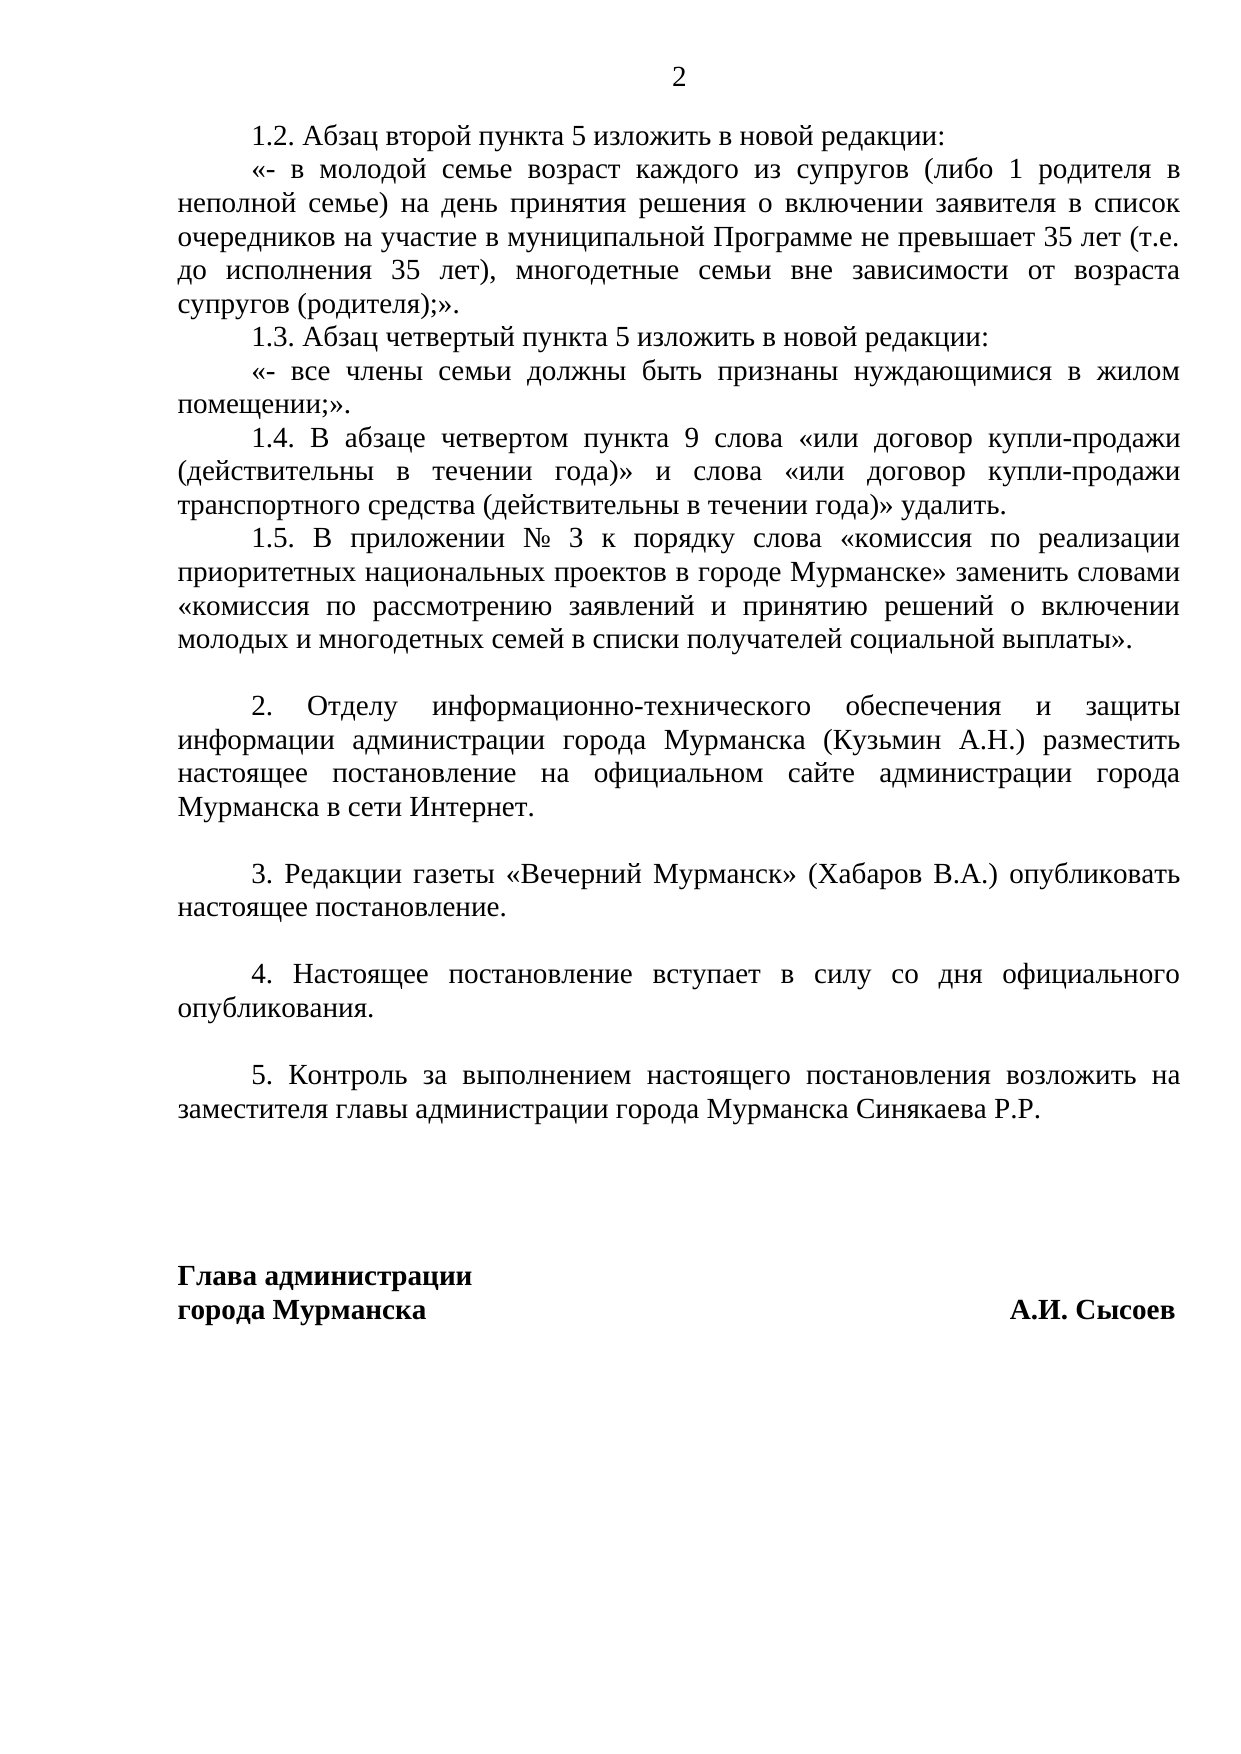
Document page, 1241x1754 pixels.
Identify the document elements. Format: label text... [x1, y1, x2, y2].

text Глава администрации [177, 1258, 1181, 1292]
text 5. Контроль за выполнением настоящего постановления возложить на заместителя главы администрации города Мурманска Синякаева Р.Р. [177, 1057, 1181, 1124]
text 4. Настоящее постановление вступает в силу со дня официального опубликования. [177, 957, 1181, 1024]
text «- все члены семьи должны быть признаны нуждающимися в жилом помещении;». [177, 353, 1181, 420]
text «- в молодой семье возраст каждого из супругов (либо 1 родителя в неполной семье) на день принятия решения о включении заявителя в список очередников на участие в муниципальной Программе не превышает 35 лет (т.е. до исполнения 35 лет), многодетные семьи вне зависимости от возраста супругов (родителя);». [177, 152, 1181, 319]
text 1.2. Абзац второй пункта 5 изложить в новой редакции: [177, 118, 1181, 152]
text 1.5. В приложении № 3 к порядку слова «комиссия по реализации приоритетных национальных проектов в городе Мурманске» заменить словами «комиссия по рассмотрению заявлений и принятию решений о включении молодых и многодетных семей в списки получателей социальной выплаты». [177, 521, 1181, 655]
text 1.4. В абзаце четвертом пункта 9 слова «или договор купли-продажи (действительны в течении года)» и слова «или договор купли-продажи транспортного средства (действительны в течении года)» удалить. [177, 420, 1181, 521]
text 2. Отделу информационно-технического обеспечения и защиты информации администрации города Мурманска (Кузьмин А.Н.) разместить настоящее постановление на официальном сайте администрации города Мурманска в сети Интернет. [177, 688, 1181, 822]
text города Мурманска А.И. Сысоев [177, 1292, 1181, 1326]
text 3. Редакции газеты «Вечерний Мурманск» (Хабаров В.А.) опубликовать настоящее постановление. [177, 856, 1181, 923]
text 1.3. Абзац четвертый пункта 5 изложить в новой редакции: [177, 319, 1181, 353]
